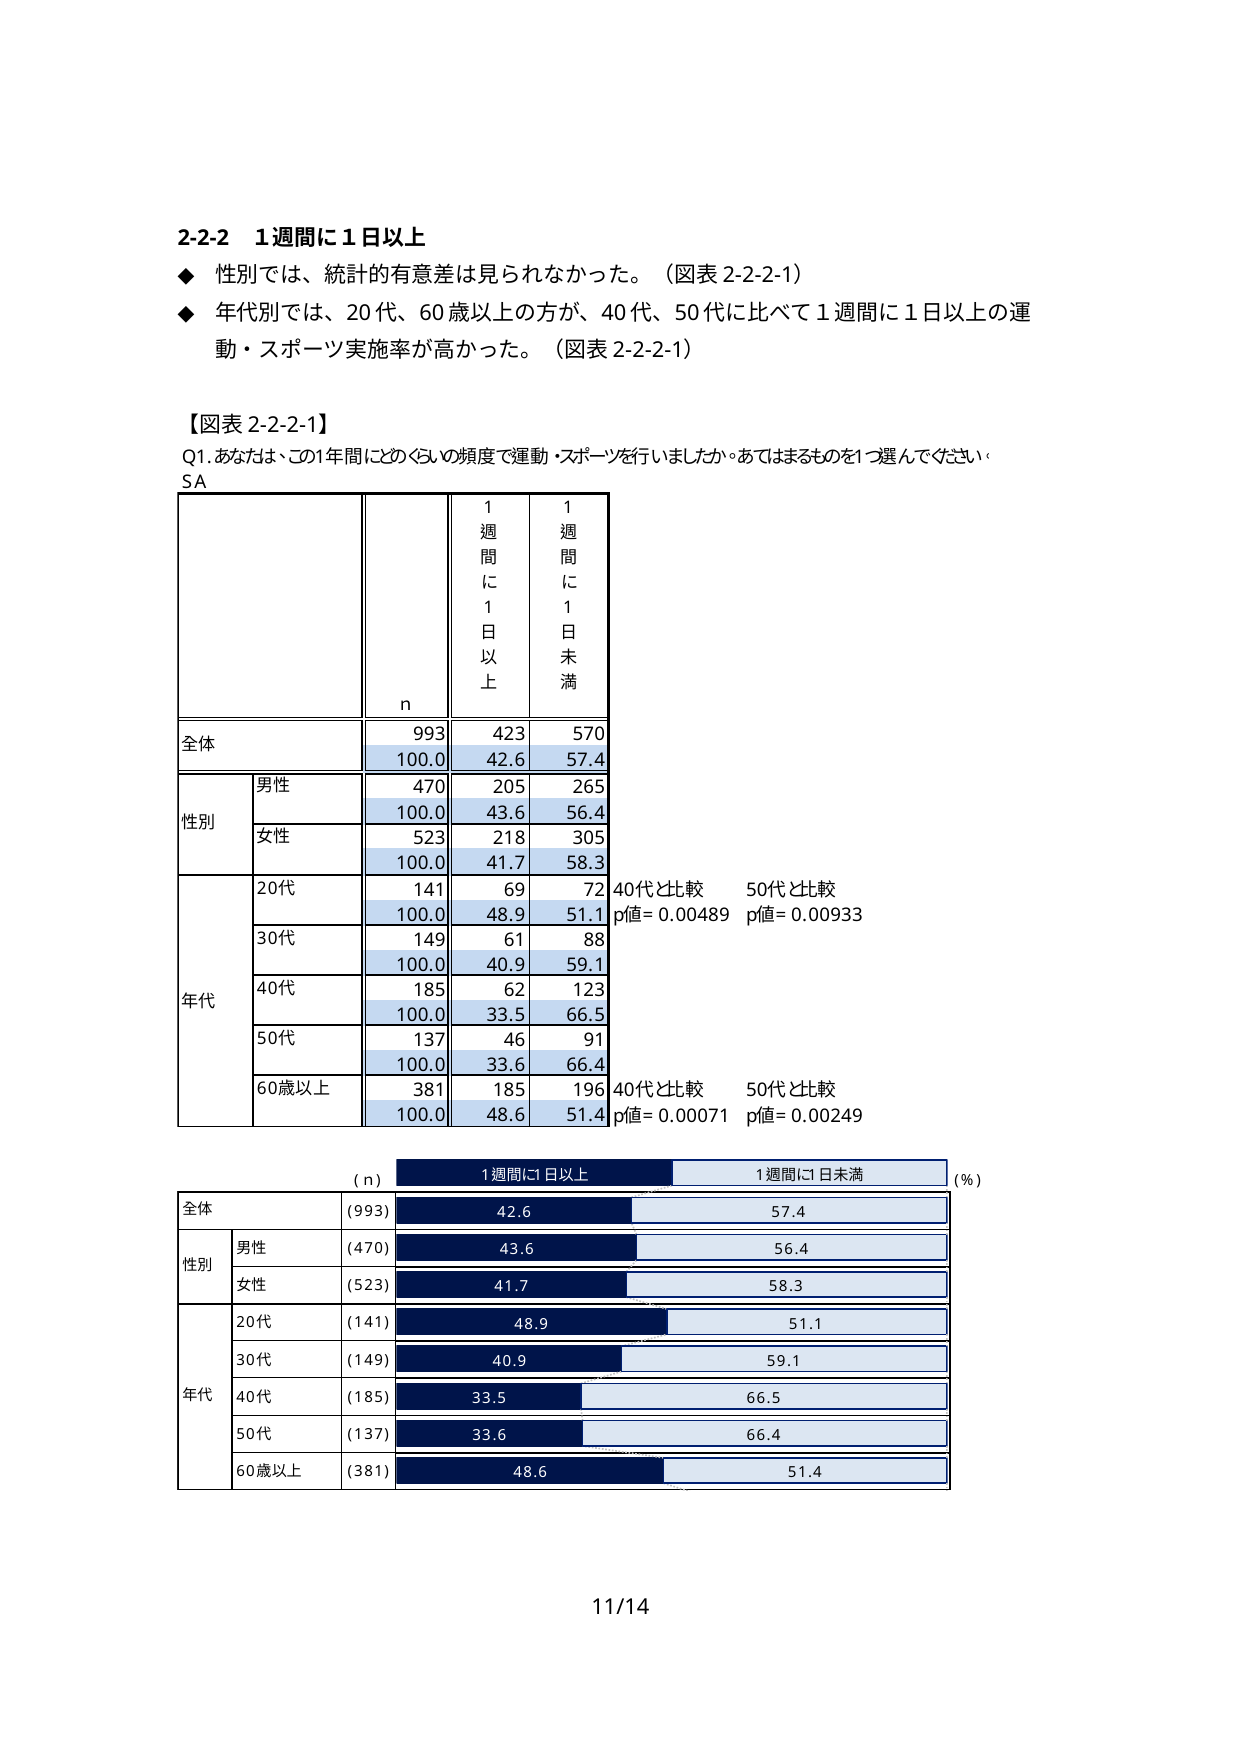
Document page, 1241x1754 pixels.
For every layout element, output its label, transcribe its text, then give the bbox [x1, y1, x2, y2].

list 年代別では、20代、60歳以上の方が、40代、50代に比べて１週間に１日以上の運動・スポーツ実施率が高かった。（図表2-2-2-1） [177, 292, 1063, 367]
list 性別では、統計的有意差は見られなかった。（図表2-2-2-1） [177, 254, 1063, 292]
text 【図表2-2-2-1】 [177, 404, 1063, 442]
text 2-2-2 １週間に１日以上 [177, 217, 1063, 254]
